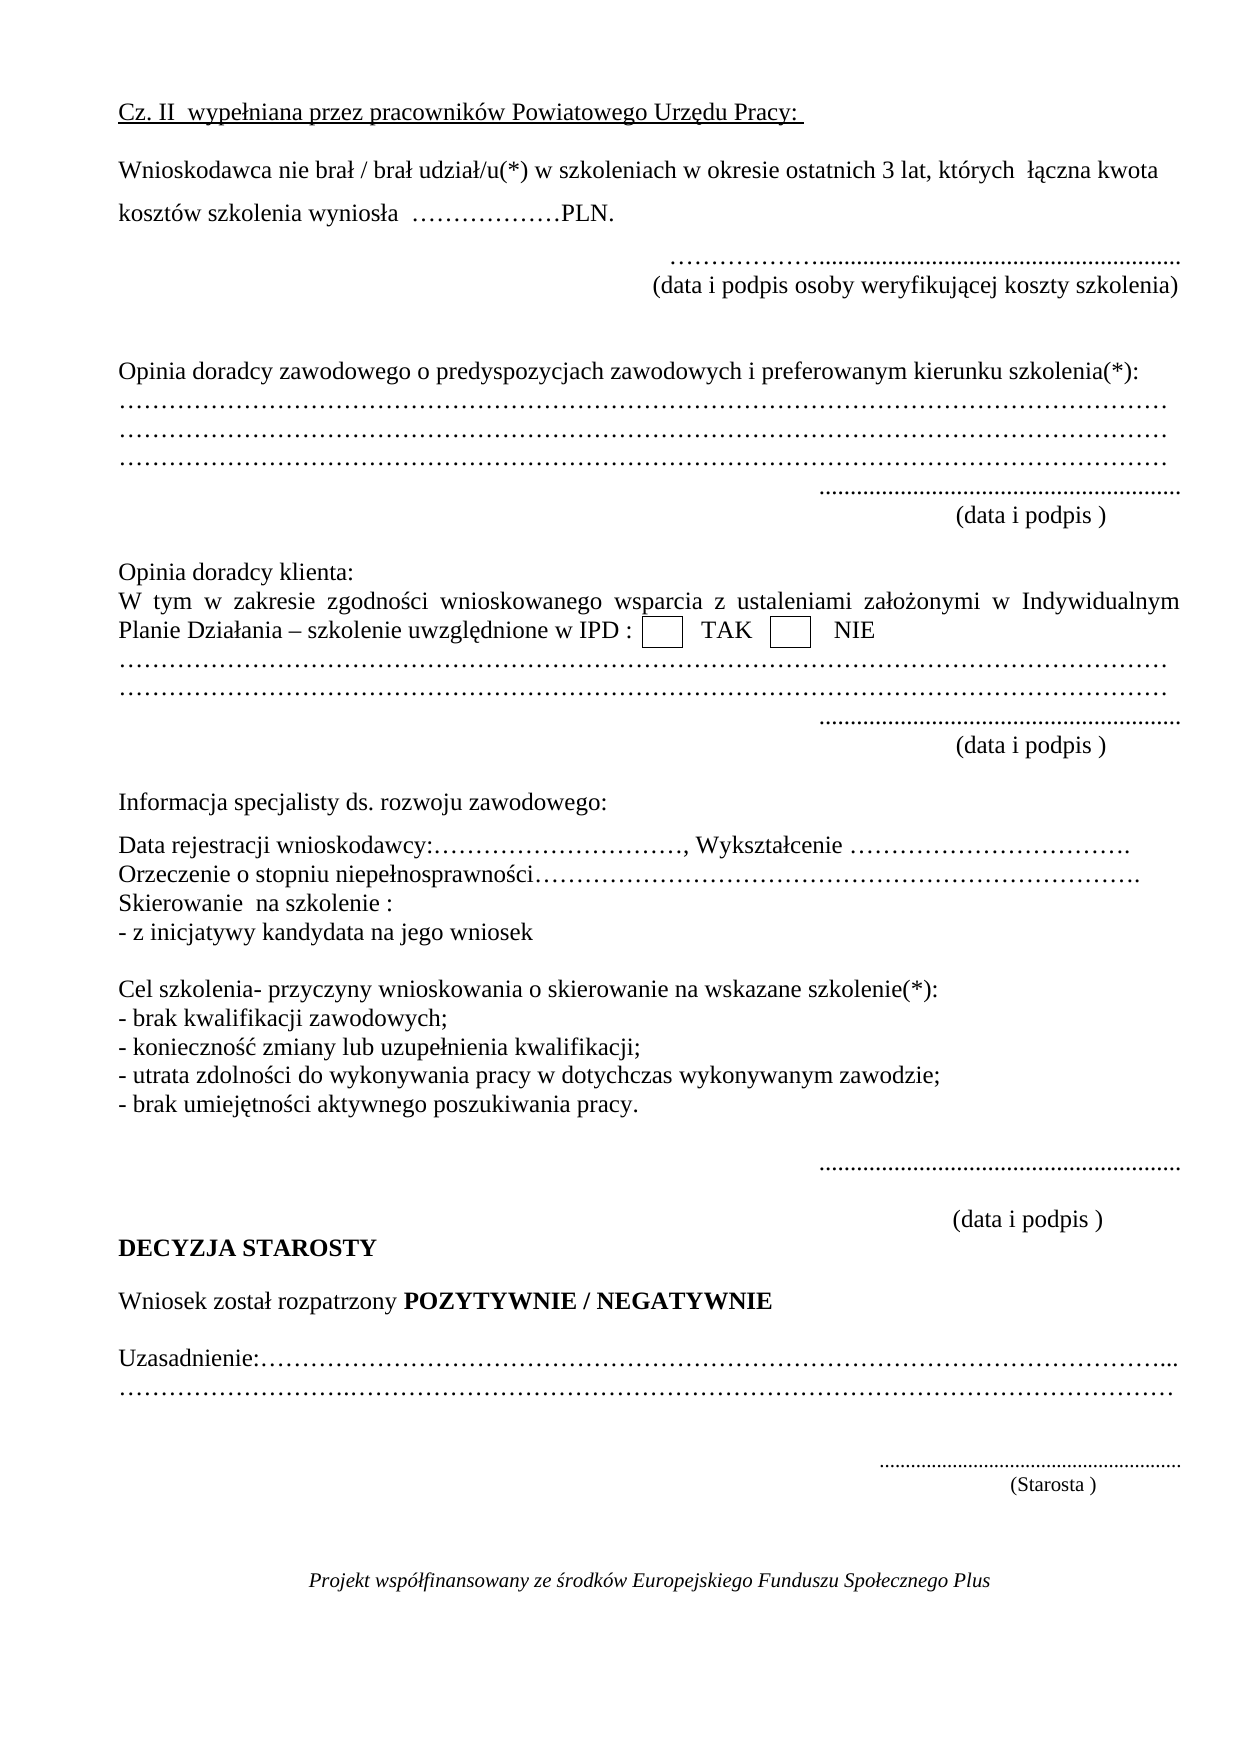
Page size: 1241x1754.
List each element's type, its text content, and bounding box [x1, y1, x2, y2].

text - z inicjatywy kandydata na jego wniosek [118, 917, 1181, 946]
text (data i podpis ) [118, 730, 1181, 759]
text (Starosta ) [118, 1472, 1181, 1496]
text .......................................................... [118, 701, 1181, 730]
text DECYZJA STAROSTY [118, 1233, 1181, 1262]
text Wnioskodawca nie brał / brał udział/u(*) w szkoleniach w okresie ostatnich 3 lat, których łączna kwota kosztów szkolenia wyniosła ………………PLN. [118, 155, 1181, 227]
text (data i podpis ) [118, 1204, 1181, 1233]
text Opinia doradcy klienta: [118, 557, 1181, 586]
text Opinia doradcy zawodowego o predyspozycjach zawodowych i preferowanym kierunku szkolenia(*): [118, 356, 1181, 385]
text Orzeczenie o stopniu niepełnosprawności………………………………………………………………. [118, 859, 1181, 888]
text Skierowanie na szkolenie : [118, 888, 1181, 917]
text Informacja specjalisty ds. rozwoju zawodowego: [118, 787, 1181, 816]
text (data i podpis osoby weryfikującej koszty szkolenia) [118, 270, 1181, 299]
text .......................................................... [118, 1447, 1181, 1472]
text - brak umiejętności aktywnego poszukiwania pracy. [118, 1089, 1181, 1118]
text .......................................................... [118, 471, 1181, 500]
text ……………………………………………………………………………………………………………………………………………………………………………………………………………………………… [118, 644, 1181, 701]
text Cz. II wypełniana przez pracowników Powiatowego Urzędu Pracy: [118, 97, 1181, 126]
text ……………………………………………………………………………………………………………………………………………………………………………………………………………………………………………………………………………………………………………………………………………… [118, 385, 1181, 471]
text W tym w zakresie zgodności wnioskowanego wsparcia z ustaleniami założonymi w Indywidualnym Planie Działania – szkolenie uwzględnione w IPD : TAK NIE [118, 586, 1181, 644]
text Cel szkolenia- przyczyny wnioskowania o skierowanie na wskazane szkolenie(*): [118, 974, 1181, 1003]
text .......................................................... [118, 1147, 1181, 1176]
text ……………….......................................................... [118, 241, 1181, 270]
text - utrata zdolności do wykonywania pracy w dotychczas wykonywanym zawodzie; [118, 1061, 1181, 1089]
text Wniosek został rozpatrzony POZYTYWNIE / NEGATYWNIE [118, 1286, 1181, 1314]
text (data i podpis ) [118, 500, 1181, 529]
text Data rejestracji wnioskodawcy:…………………………, Wykształcenie ……………………………. [118, 831, 1181, 859]
text Uzasadnienie:………………………………………………………………………………………………...……………………….……………………………………………………………………………………… [118, 1343, 1181, 1401]
text - konieczność zmiany lub uzupełnienia kwalifikacji; [118, 1032, 1181, 1061]
text - brak kwalifikacji zawodowych; [118, 1003, 1181, 1032]
